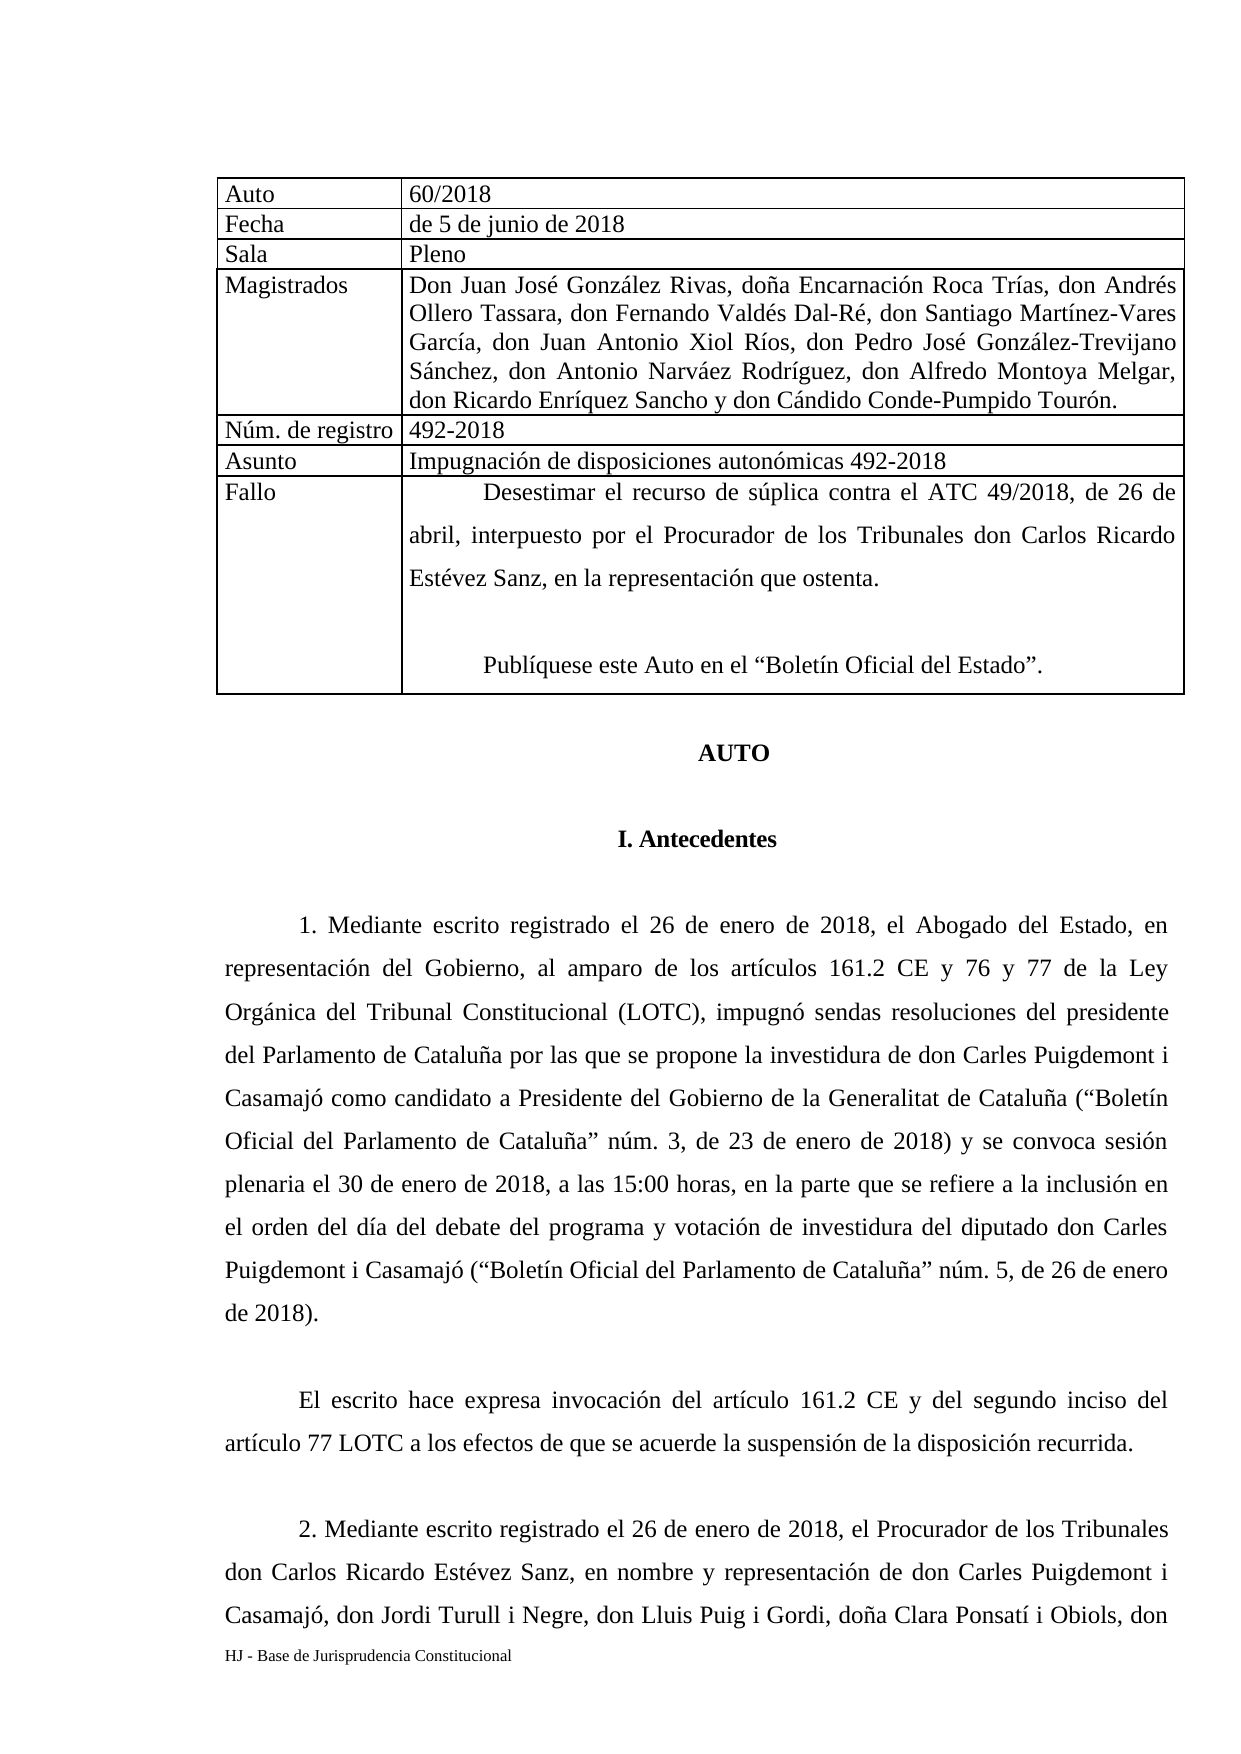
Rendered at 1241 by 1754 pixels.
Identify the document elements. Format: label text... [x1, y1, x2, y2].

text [224, 1514, 1169, 1629]
table_cell Desestimar el recurso de súplica contra el ATC 49/2018, de 26 de abril, interpuesto por el Procurador de los Tribunales don Carlos Ricardo Estévez Sanz, en la representación que ostenta. Publíquese este Auto en el “Boletín Oficial del Estado”. [403, 477, 1183, 693]
text AUTO [224, 738, 1169, 767]
table_header 60/2018 [402, 179, 1184, 207]
table_header Auto [218, 179, 401, 207]
table_cell Fecha [218, 209, 401, 238]
table_cell Pleno [402, 240, 1184, 268]
table_cell Magistrados [218, 270, 401, 413]
table_cell Fallo [218, 477, 401, 693]
table_cell Asunto [218, 446, 401, 475]
table_cell de 5 de junio de 2018 [402, 209, 1184, 238]
text El escrito hace expresa invocación del artículo 161.2 CE y del segundo inciso del artículo 77 LOTC a los efectos de que se acuerde la suspensión de la disposición recurrida. [224, 1385, 1169, 1457]
table_cell Don Juan José González Rivas, doña Encarnación Roca Trías, don Andrés Ollero Tassara, don Fernando Valdés Dal-Ré, don Santiago Martínez-Vares García, don Juan Antonio Xiol Ríos, don Pedro José González-Trevijano Sánchez, don Antonio Narváez Rodríguez, don Alfredo Montoya Melgar, don Ricardo Enríquez Sancho y don Cándido Conde-Pumpido Tourón. [403, 270, 1183, 413]
text I. Antecedentes [224, 824, 1169, 853]
table_cell 492-2018 [403, 416, 1183, 444]
table_cell Núm. de registro [218, 416, 401, 444]
table_cell Impugnación de disposiciones autonómicas 492-2018 [403, 446, 1183, 475]
table_cell Sala [218, 240, 401, 268]
text 1. Mediante escrito registrado el 26 de enero de 2018, el Abogado del Estado, en representación del Gobierno, al amparo de los artículos 161.2 CE y 76 y 77 de la Ley Orgánica del Tribunal Constitucional (LOTC), impugnó sendas resoluciones del presidente del Parlamento de Cataluña por las que se propone la investidura de don Carles Puigdemont i Casamajó como candidato a Presidente del Gobierno de la Generalitat de Cataluña (“Boletín Oficial del Parlamento de Cataluña” núm. 3, de 23 de enero de 2018) y se convoca sesión plenaria el 30 de enero de 2018, a las 15:00 horas, en la parte que se refiere a la inclusión en el orden del día del debate del programa y votación de investidura del diputado don Carles Puigdemont i Casamajó (“Boletín Oficial del Parlamento de Cataluña” núm. 5, de 26 de enero de 2018). [224, 910, 1169, 1327]
